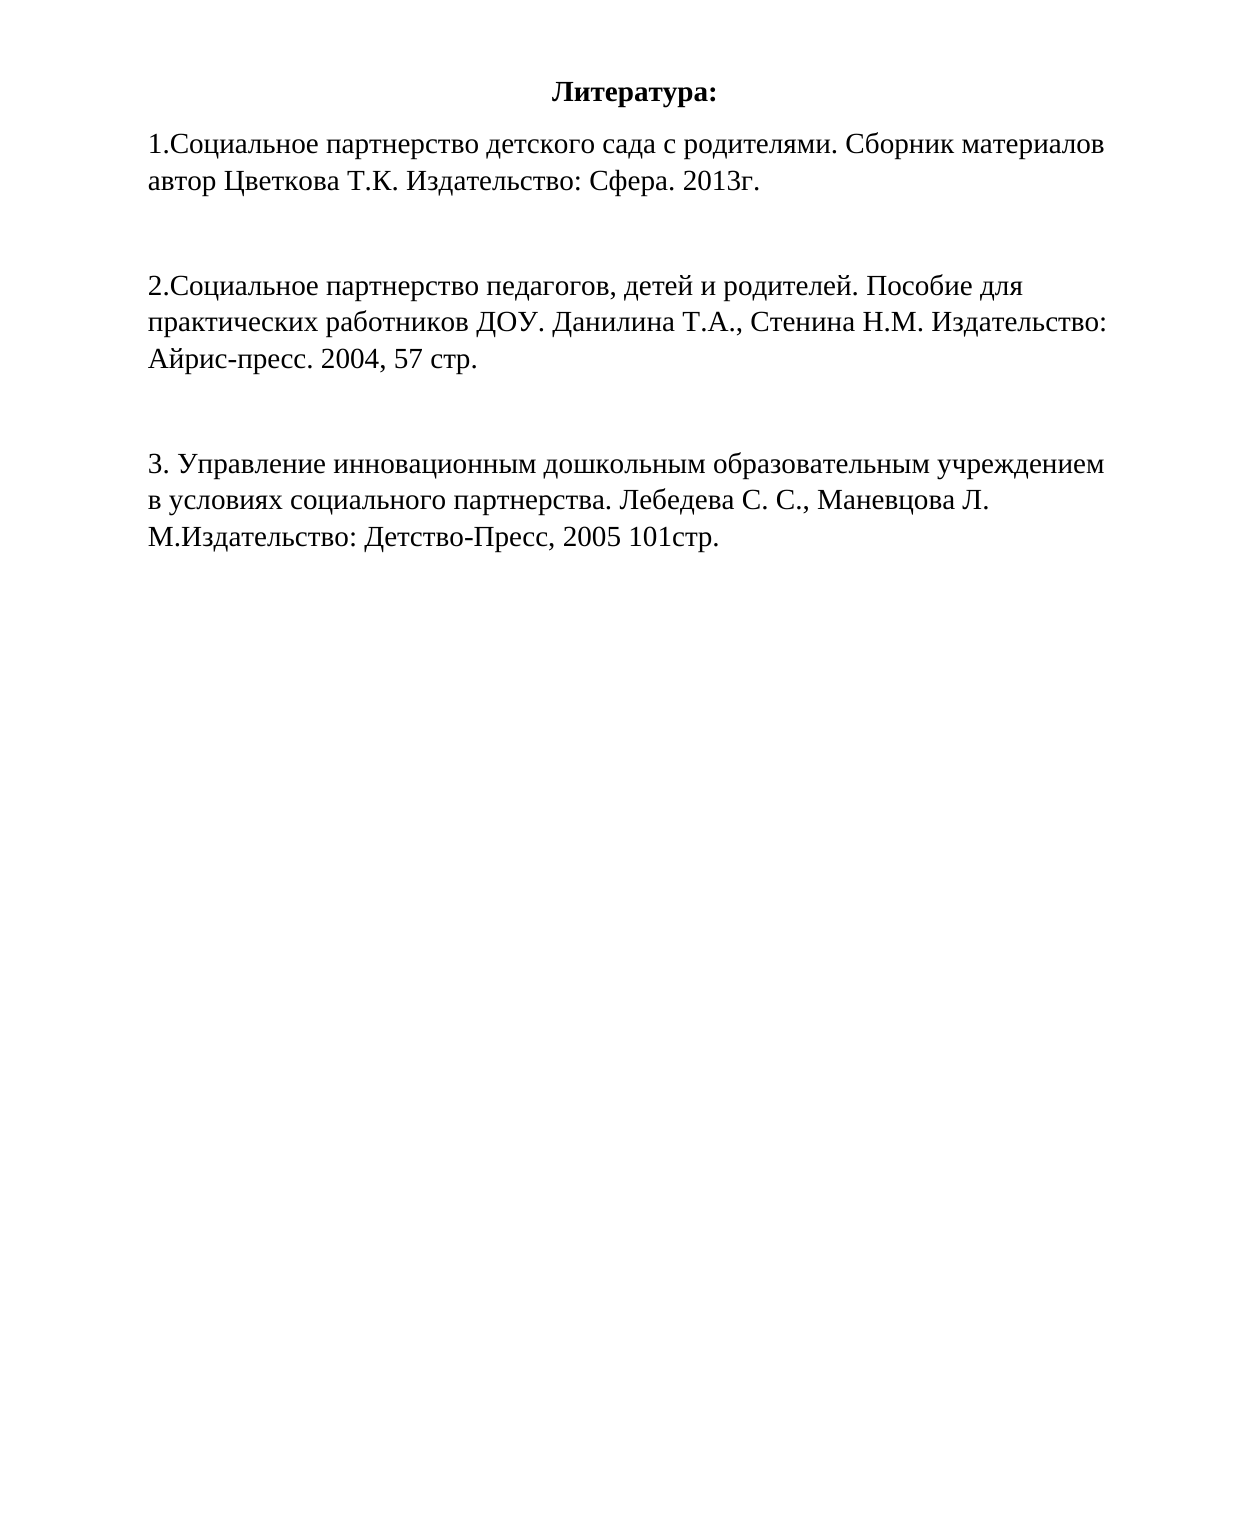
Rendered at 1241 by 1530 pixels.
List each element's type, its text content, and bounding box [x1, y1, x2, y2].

text Литература: [148, 74, 1122, 107]
text 1.Социальное партнерство детского сада с родителями. Сборник материалов автор Цветкова Т.К. Издательство: Сфера. 2013г. [148, 127, 1122, 196]
text 3. Управление инновационным дошкольным образовательным учреждением в условиях социального партнерства. Лебедева С. С., Маневцова Л. М.Издательство: Детство-Пресс, 2005 101стр. [148, 446, 1122, 552]
text 2.Социальное партнерство педагогов, детей и родителей. Пособие для практических работников ДОУ. Данилина Т.А., Стенина Н.М. Издательство: Айрис-пресс. 2004, 57 стр. [148, 268, 1122, 374]
